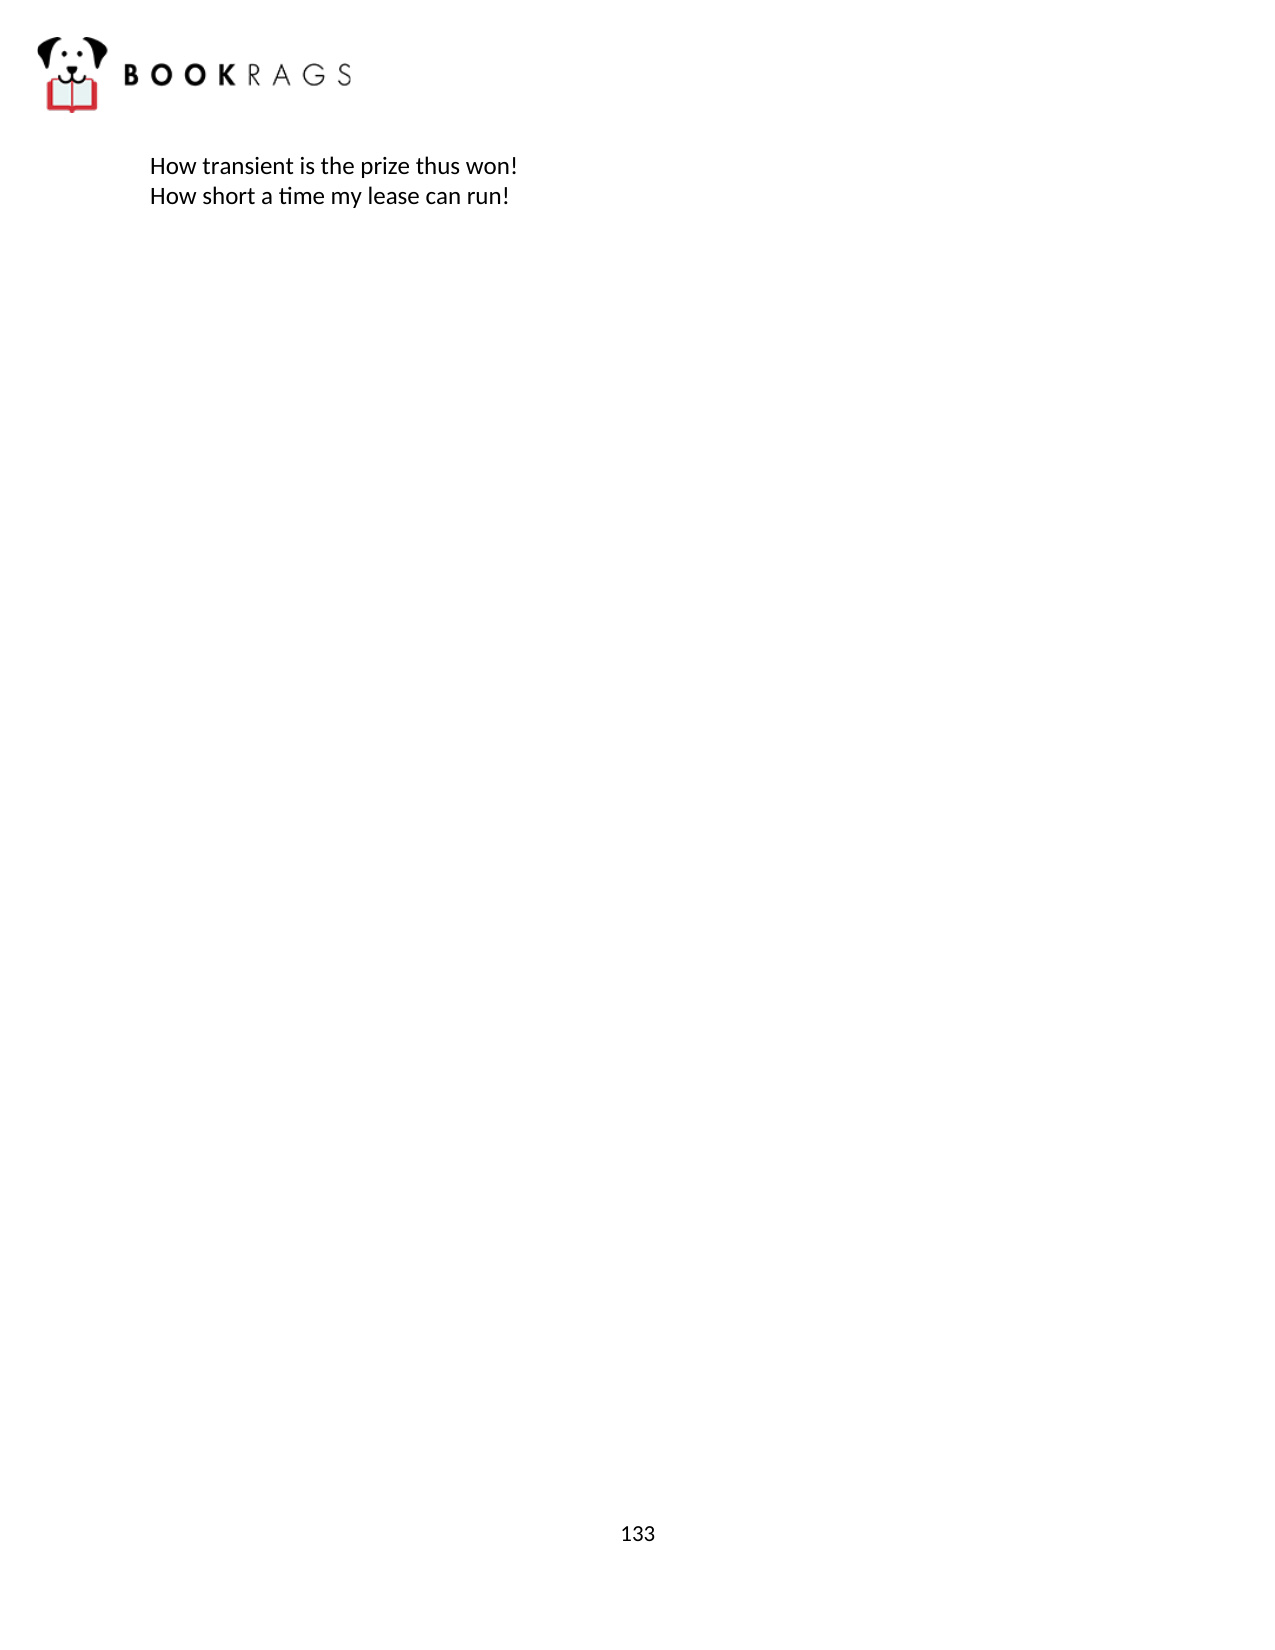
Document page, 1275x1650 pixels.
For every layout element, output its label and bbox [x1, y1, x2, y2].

text [150, 150, 1125, 211]
picture [37, 37, 351, 113]
